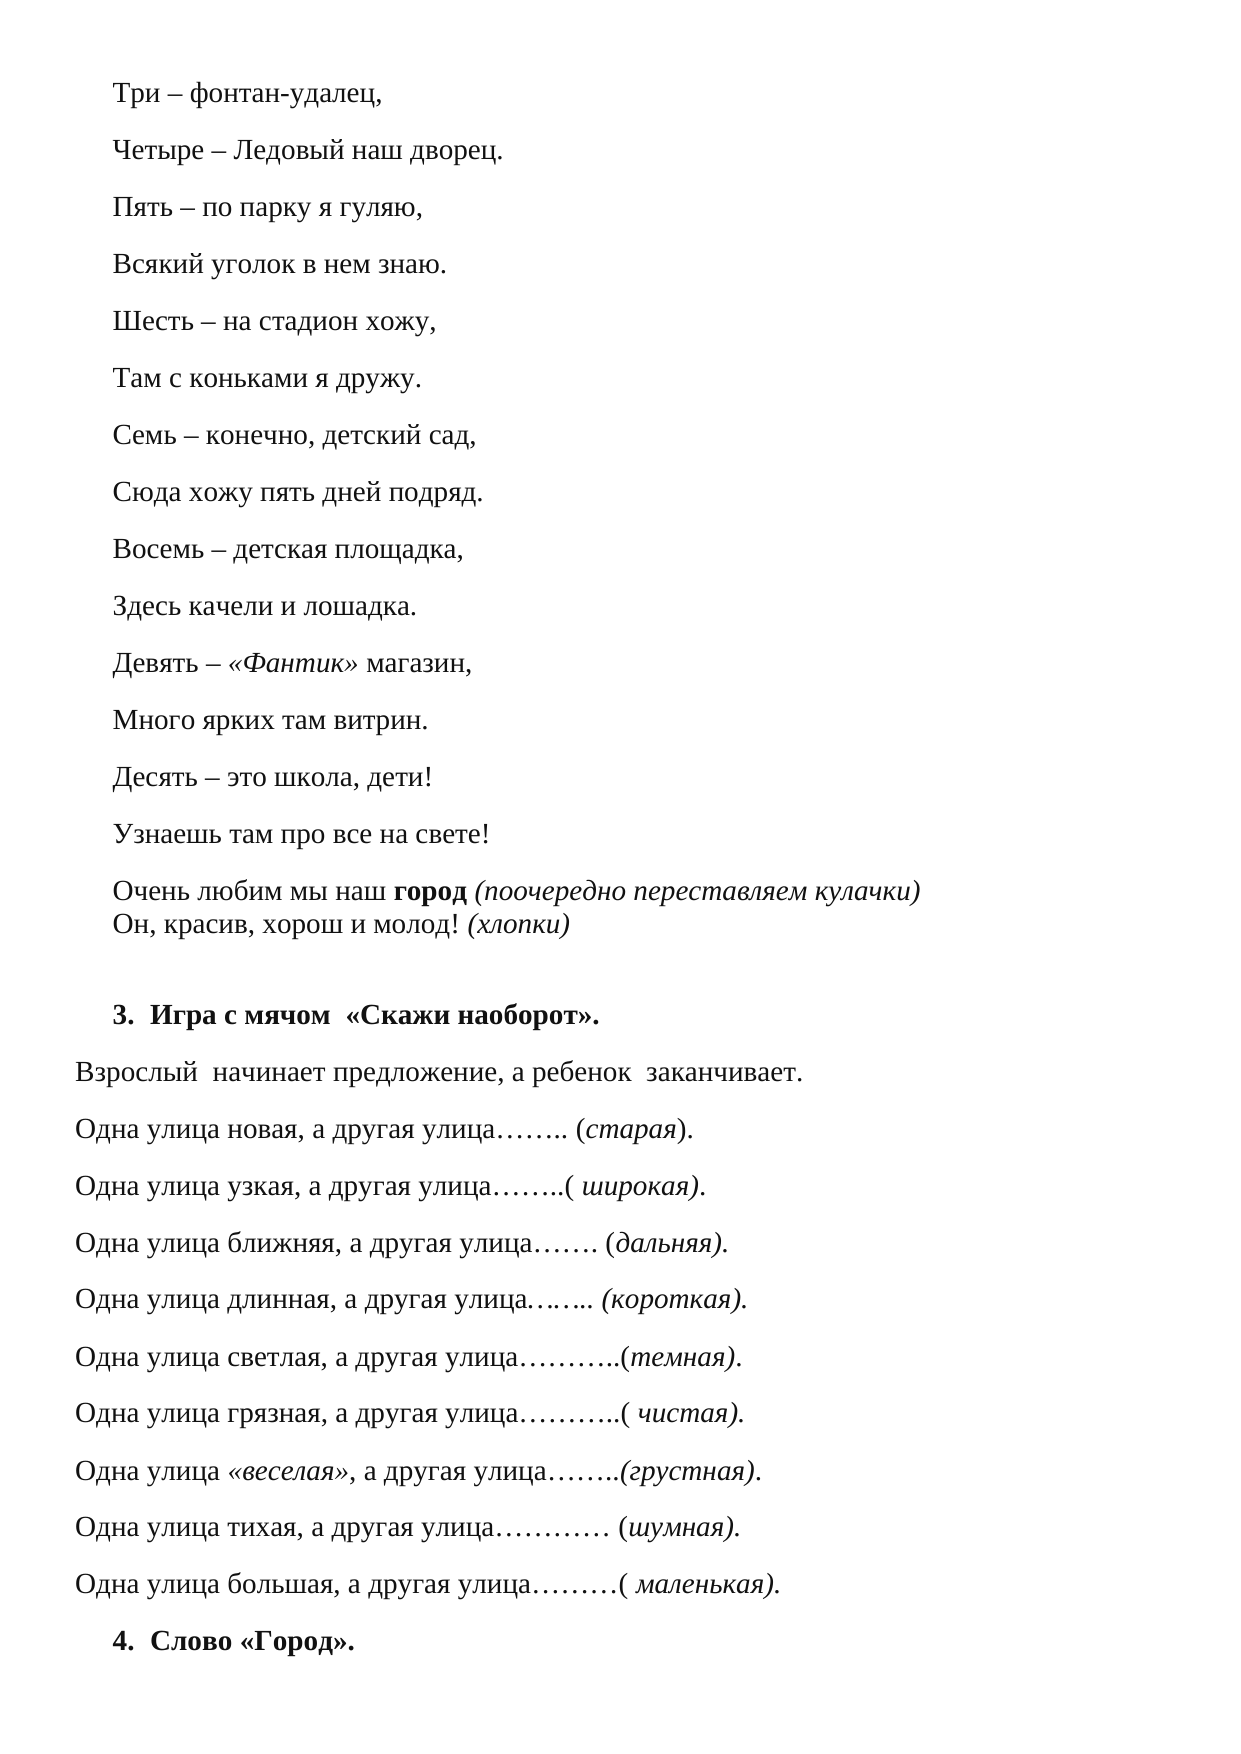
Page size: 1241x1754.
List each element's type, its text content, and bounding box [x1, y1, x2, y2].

text Десять – это школа, дети! [75, 759, 1165, 792]
text Очень любим мы наш город (поочередно переставляем кулачки) [75, 873, 1165, 906]
text Одна улица «веселая», а другая улица……..(грустная). [75, 1453, 1165, 1486]
text Узнаешь там про все на свете! [75, 816, 1165, 849]
text Много ярких там витрин. [75, 702, 1165, 735]
list Игра с мячом «Скажи наоборот». [112, 997, 1165, 1030]
text Там с коньками я дружу. [75, 360, 1165, 393]
text Восемь – детская площадка, [75, 531, 1165, 564]
text Здесь качели и лошадка. [75, 588, 1165, 621]
text Взрослый начинает предложение, а ребенок заканчивает. [75, 1054, 1165, 1087]
text Семь – конечно, детский сад, [75, 417, 1165, 450]
text Одна улица грязная, а другая улица………..( чистая). [75, 1396, 1165, 1429]
text Одна улица длинная, а другая улица…….. (короткая). [75, 1282, 1165, 1315]
list Слово «Город». [112, 1623, 1165, 1657]
text Всякий уголок в нем знаю. [75, 246, 1165, 279]
text Девять – «Фантик» магазин, [75, 645, 1165, 678]
text Одна улица новая, а другая улица…….. (старая). [75, 1111, 1165, 1144]
text Три – фонтан-удалец, [75, 75, 1165, 108]
text Одна улица большая, а другая улица………( маленькая). [75, 1567, 1165, 1600]
text Шесть – на стадион хожу, [75, 303, 1165, 336]
text Четыре – Ледовый наш дворец. [75, 132, 1165, 166]
text Одна улица светлая, а другая улица………..(темная). [75, 1339, 1165, 1372]
text Он, красив, хорош и молод! (хлопки) [75, 906, 1165, 940]
text Одна улица тихая, а другая улица………… (шумная). [75, 1509, 1165, 1543]
text Одна улица узкая, а другая улица……..( широкая). [75, 1168, 1165, 1201]
text Сюда хожу пять дней подряд. [75, 474, 1165, 507]
text Одна улица ближняя, а другая улица……. (дальняя). [75, 1225, 1165, 1258]
text Пять – по парку я гуляю, [75, 189, 1165, 222]
